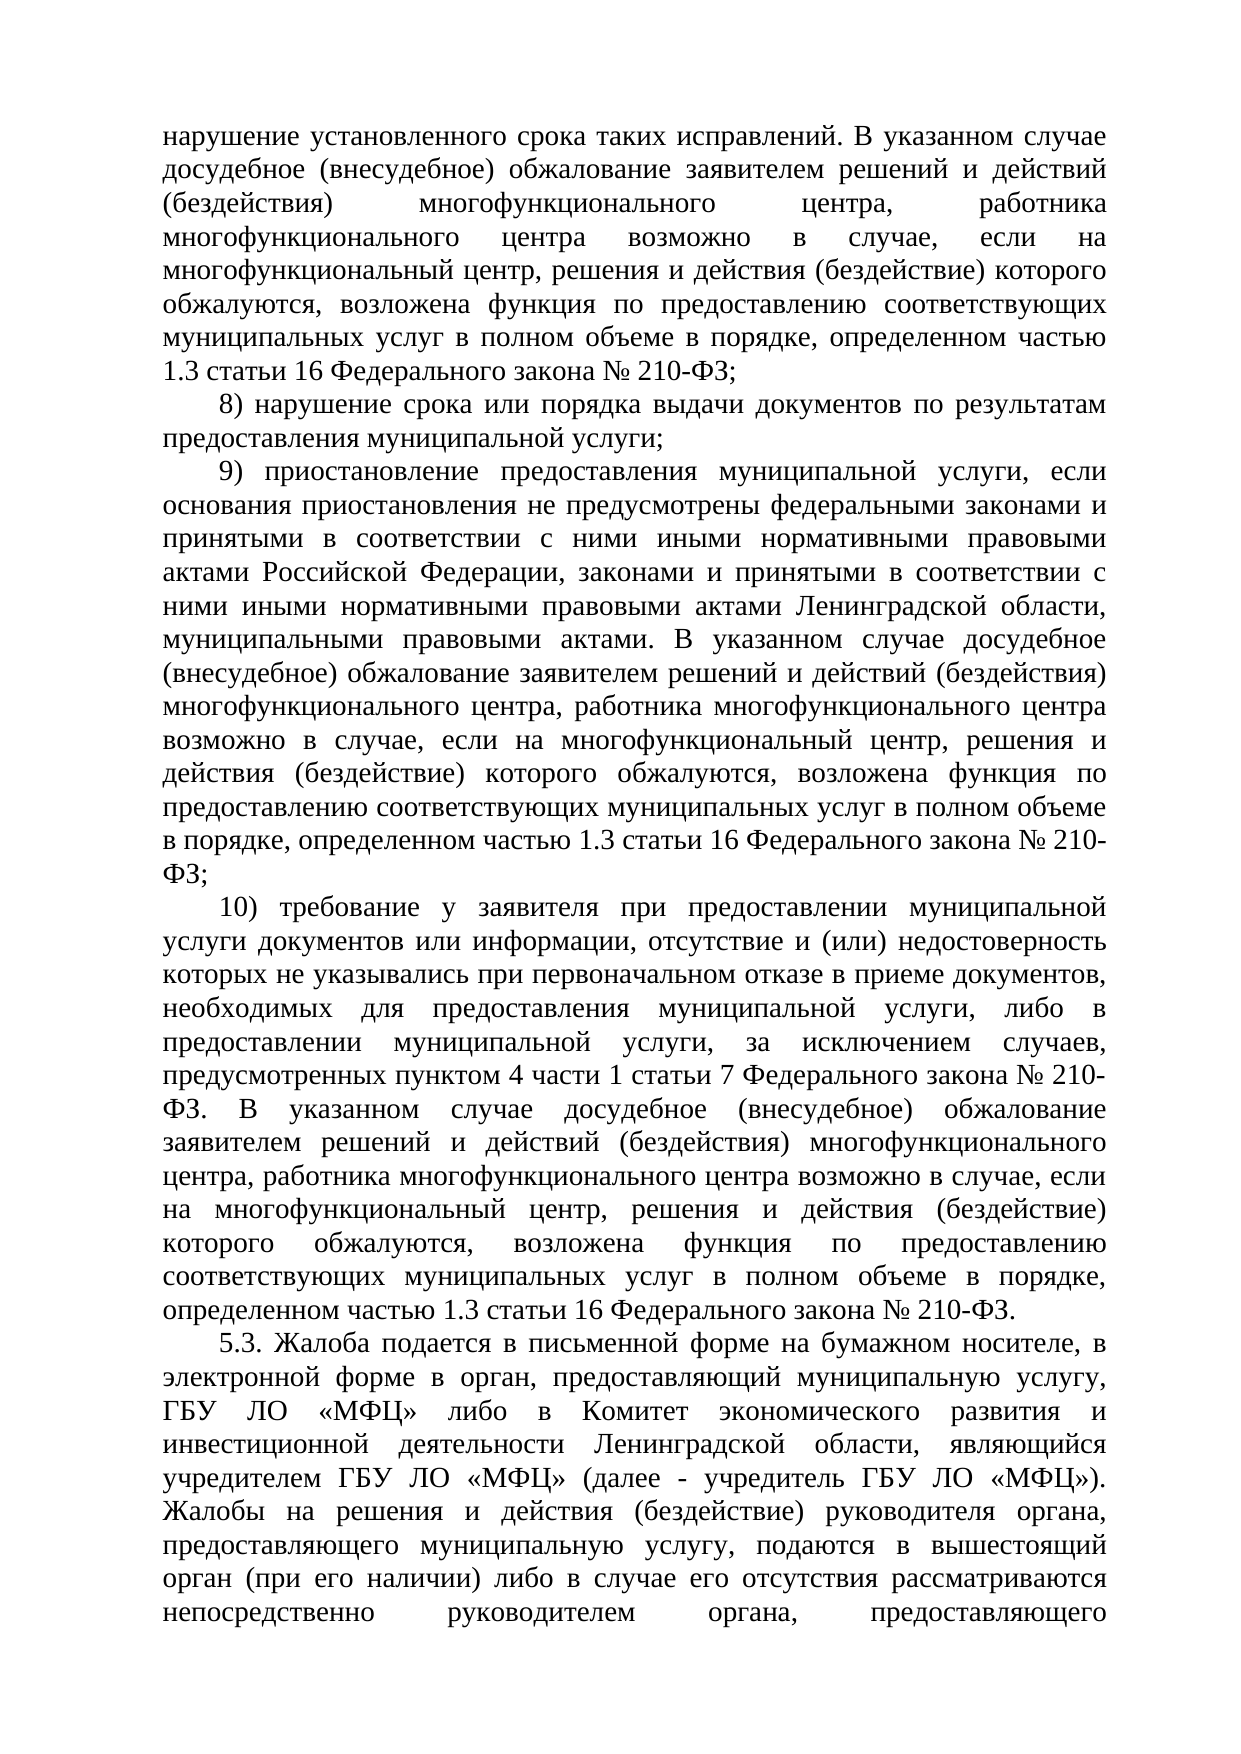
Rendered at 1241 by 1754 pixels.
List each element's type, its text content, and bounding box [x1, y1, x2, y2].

text 10) требование у заявителя при предоставлении муниципальной услуги документов или информации, отсутствие и (или) недостоверность которых не указывались при первоначальном отказе в приеме документов, необходимых для предоставления муниципальной услуги, либо в предоставлении муниципальной услуги, за исключением случаев, предусмотренных пунктом 4 части 1 статьи 7 Федерального закона № 210-ФЗ. В указанном случае досудебное (внесудебное) обжалование заявителем решений и действий (бездействия) многофункционального центра, работника многофункционального центра возможно в случае, если на многофункциональный центр, решения и действия (бездействие) которого обжалуются, возложена функция по предоставлению соответствующих муниципальных услуг в полном объеме в порядке, определенном частью 1.3 статьи 16 Федерального закона № 210-ФЗ. [162, 889, 1107, 1326]
text 9) приостановление предоставления муниципальной услуги, если основания приостановления не предусмотрены федеральными законами и принятыми в соответствии с ними иными нормативными правовыми актами Российской Федерации, законами и принятыми в соответствии с ними иными нормативными правовыми актами Ленинградской области, муниципальными правовыми актами. В указанном случае досудебное (внесудебное) обжалование заявителем решений и действий (бездействия) многофункционального центра, работника многофункционального центра возможно в случае, если на многофункциональный центр, решения и действия (бездействие) которого обжалуются, возложена функция по предоставлению соответствующих муниципальных услуг в полном объеме в порядке, определенном частью 1.3 статьи 16 Федерального закона № 210-ФЗ; [162, 453, 1107, 889]
text 8) нарушение срока или порядка выдачи документов по результатам предоставления муниципальной услуги; [162, 386, 1107, 453]
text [162, 118, 1107, 386]
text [162, 1326, 1107, 1627]
